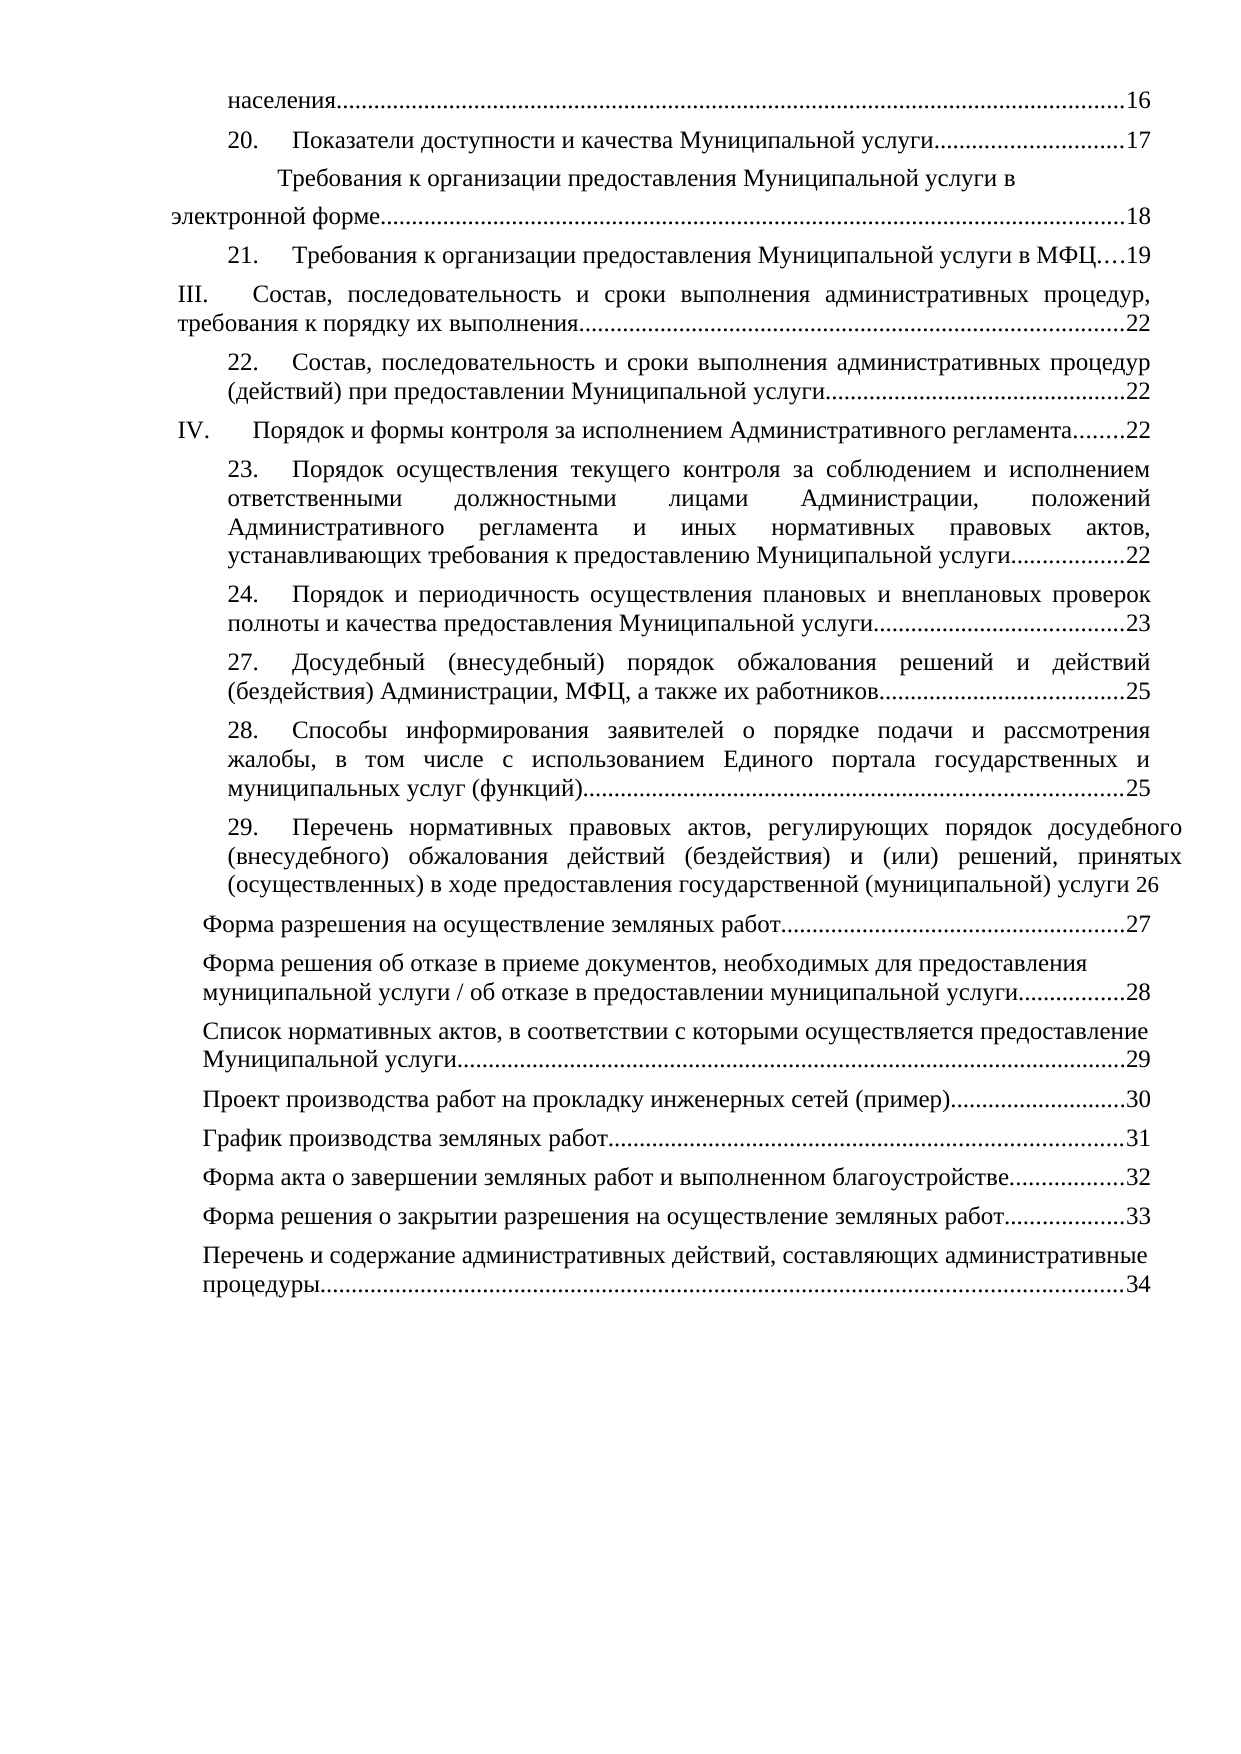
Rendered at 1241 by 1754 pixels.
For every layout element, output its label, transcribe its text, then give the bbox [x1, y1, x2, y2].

text Проект производства работ на прокладку инженерных сетей (пример) 30 [202, 1084, 1173, 1112]
list Порядок и формы контроля за исполнением Административного регламента 22 [177, 415, 1173, 444]
list Перечень нормативных правовых актов, регулирующих порядок досудебного (внесудебного) обжалования действий (бездействия) и (или) решений, принятых (осуществленных) в ходе предоставления государственной (муниципальной) услуги 26 [227, 812, 1183, 898]
text электронной форме 18 [164, 201, 1173, 229]
list Досудебный (внесудебный) порядок обжалования решений и действий (бездействия) Администрации, МФЦ, а также их работников 25 [227, 647, 1151, 705]
list Состав, последовательность и сроки выполнения административных процедур, требования к порядку их выполнения 22 [177, 279, 1151, 337]
list Способы информирования заявителей о порядке подачи и рассмотрения жалобы, в том числе с использованием Единого портала государственных и муниципальных услуг (функций) 25 [227, 716, 1151, 802]
text Перечень и содержание административных действий, составляющих административные процедуры 34 [202, 1241, 1151, 1298]
text Список нормативных актов, в соответствии с которыми осуществляется предоставление Муниципальной услуги 29 [202, 1016, 1151, 1073]
text График производства земляных работ 31 [202, 1123, 1173, 1152]
text Форма решения об отказе в приеме документов, необходимых для предоставления муниципальной услуги / об отказе в предоставлении муниципальной услуги 28 [202, 948, 1151, 1006]
list Порядок и периодичность осуществления плановых и внеплановых проверок полноты и качества предоставления Муниципальной услуги 23 [227, 579, 1151, 637]
list Требования к организации предоставления Муниципальной услуги в МФЦ 19 [227, 240, 1173, 269]
list Состав, последовательность и сроки выполнения административных процедур (действий) при предоставлении Муниципальной услуги 22 [227, 347, 1151, 404]
text Форма разрешения на осуществление земляных работ 27 [202, 909, 1173, 937]
list Порядок осуществления текущего контроля за соблюдением и исполнением ответственными должностными лицами Администрации, положений Административного регламента и иных нормативных правовых актов, устанавливающих требования к предоставлению Муниципальной услуги 22 [227, 454, 1151, 569]
text Форма решения о закрытии разрешения на осуществление земляных работ 33 [202, 1201, 1173, 1230]
text Форма акта о завершении земляных работ и выполненном благоустройстве 32 [202, 1162, 1173, 1191]
